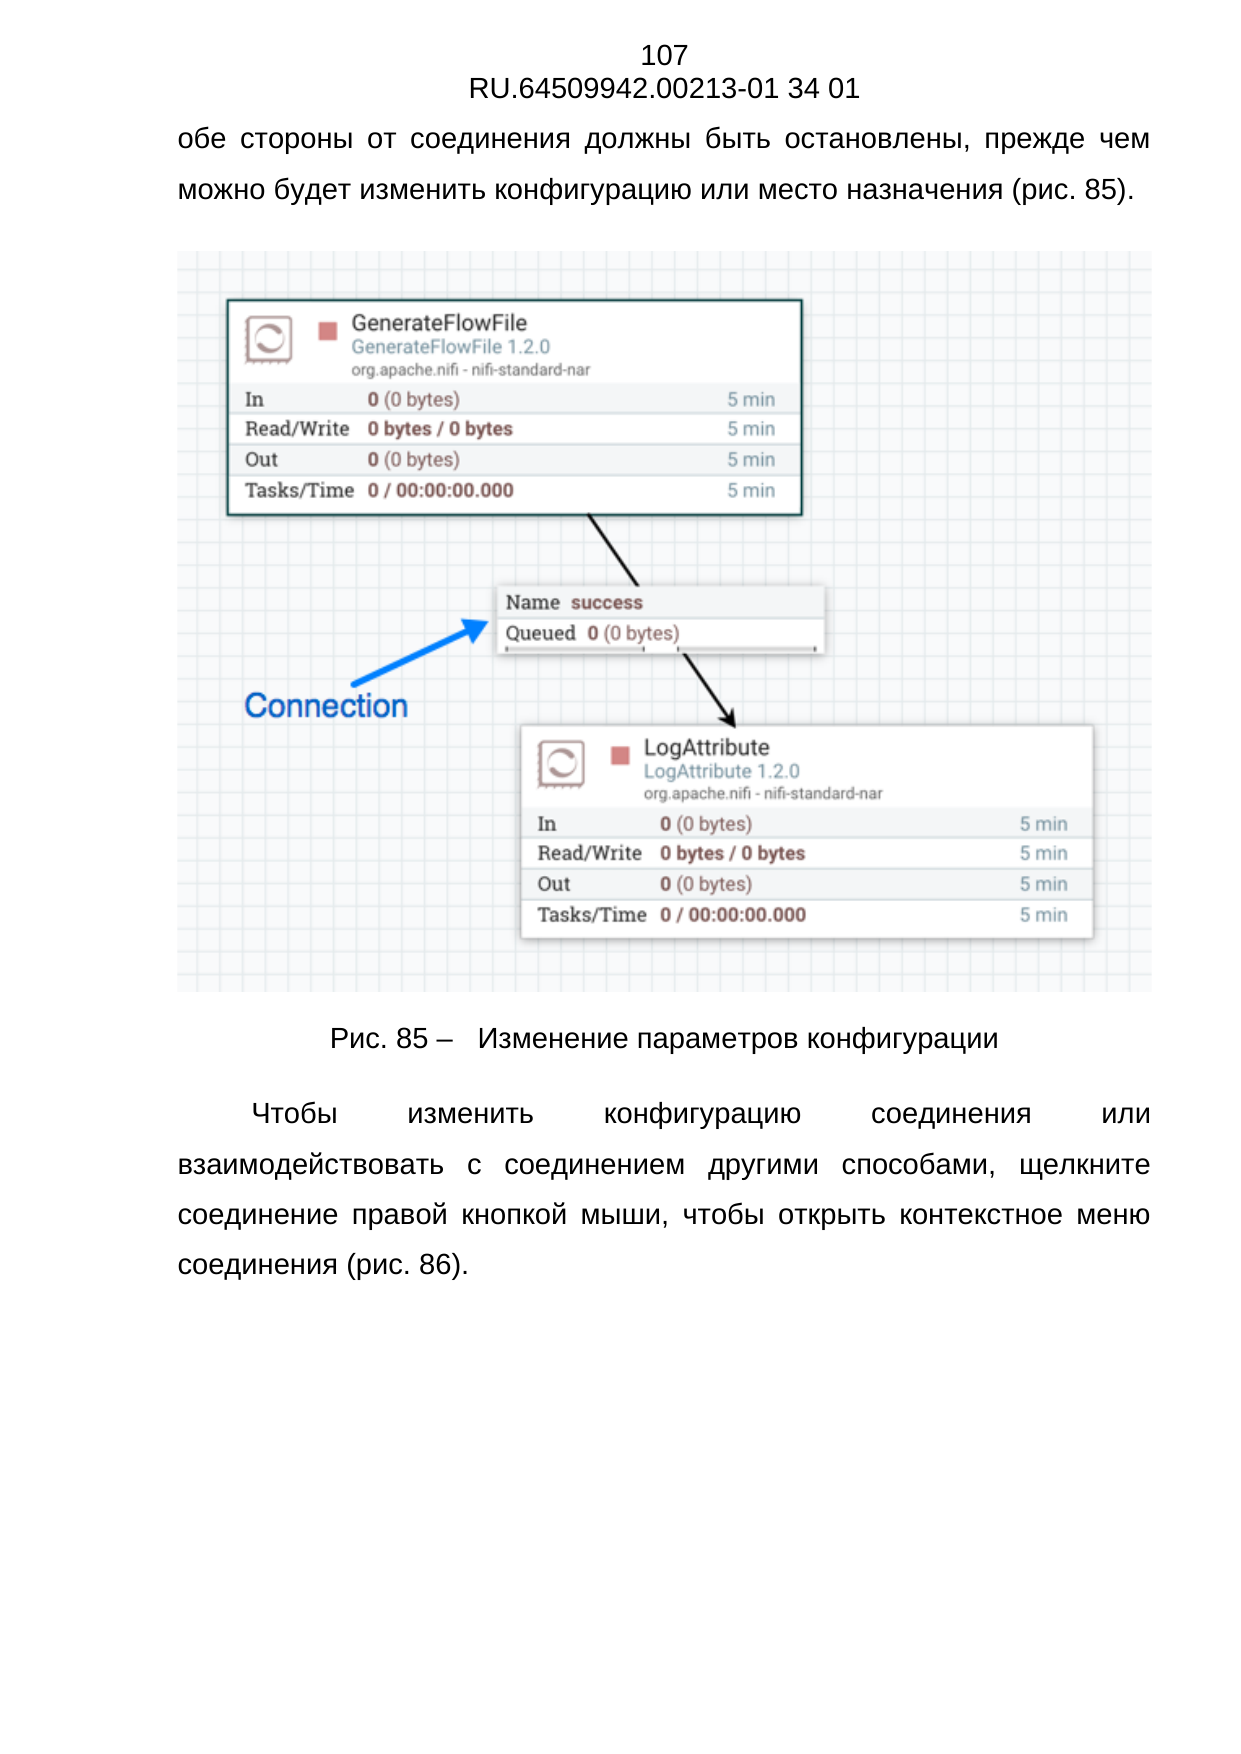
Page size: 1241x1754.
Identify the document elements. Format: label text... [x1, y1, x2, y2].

text Чтобы изменить конфигурацию соединения или взаимодействовать с соединением другими способами, щелкните соединение правой кнопкой мыши, чтобы открыть контекстное меню соединения (рис. 86). [177, 1096, 1152, 1281]
picture [177, 251, 1152, 992]
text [177, 122, 1152, 205]
text Изменение параметров конфигурации [177, 1021, 1152, 1055]
